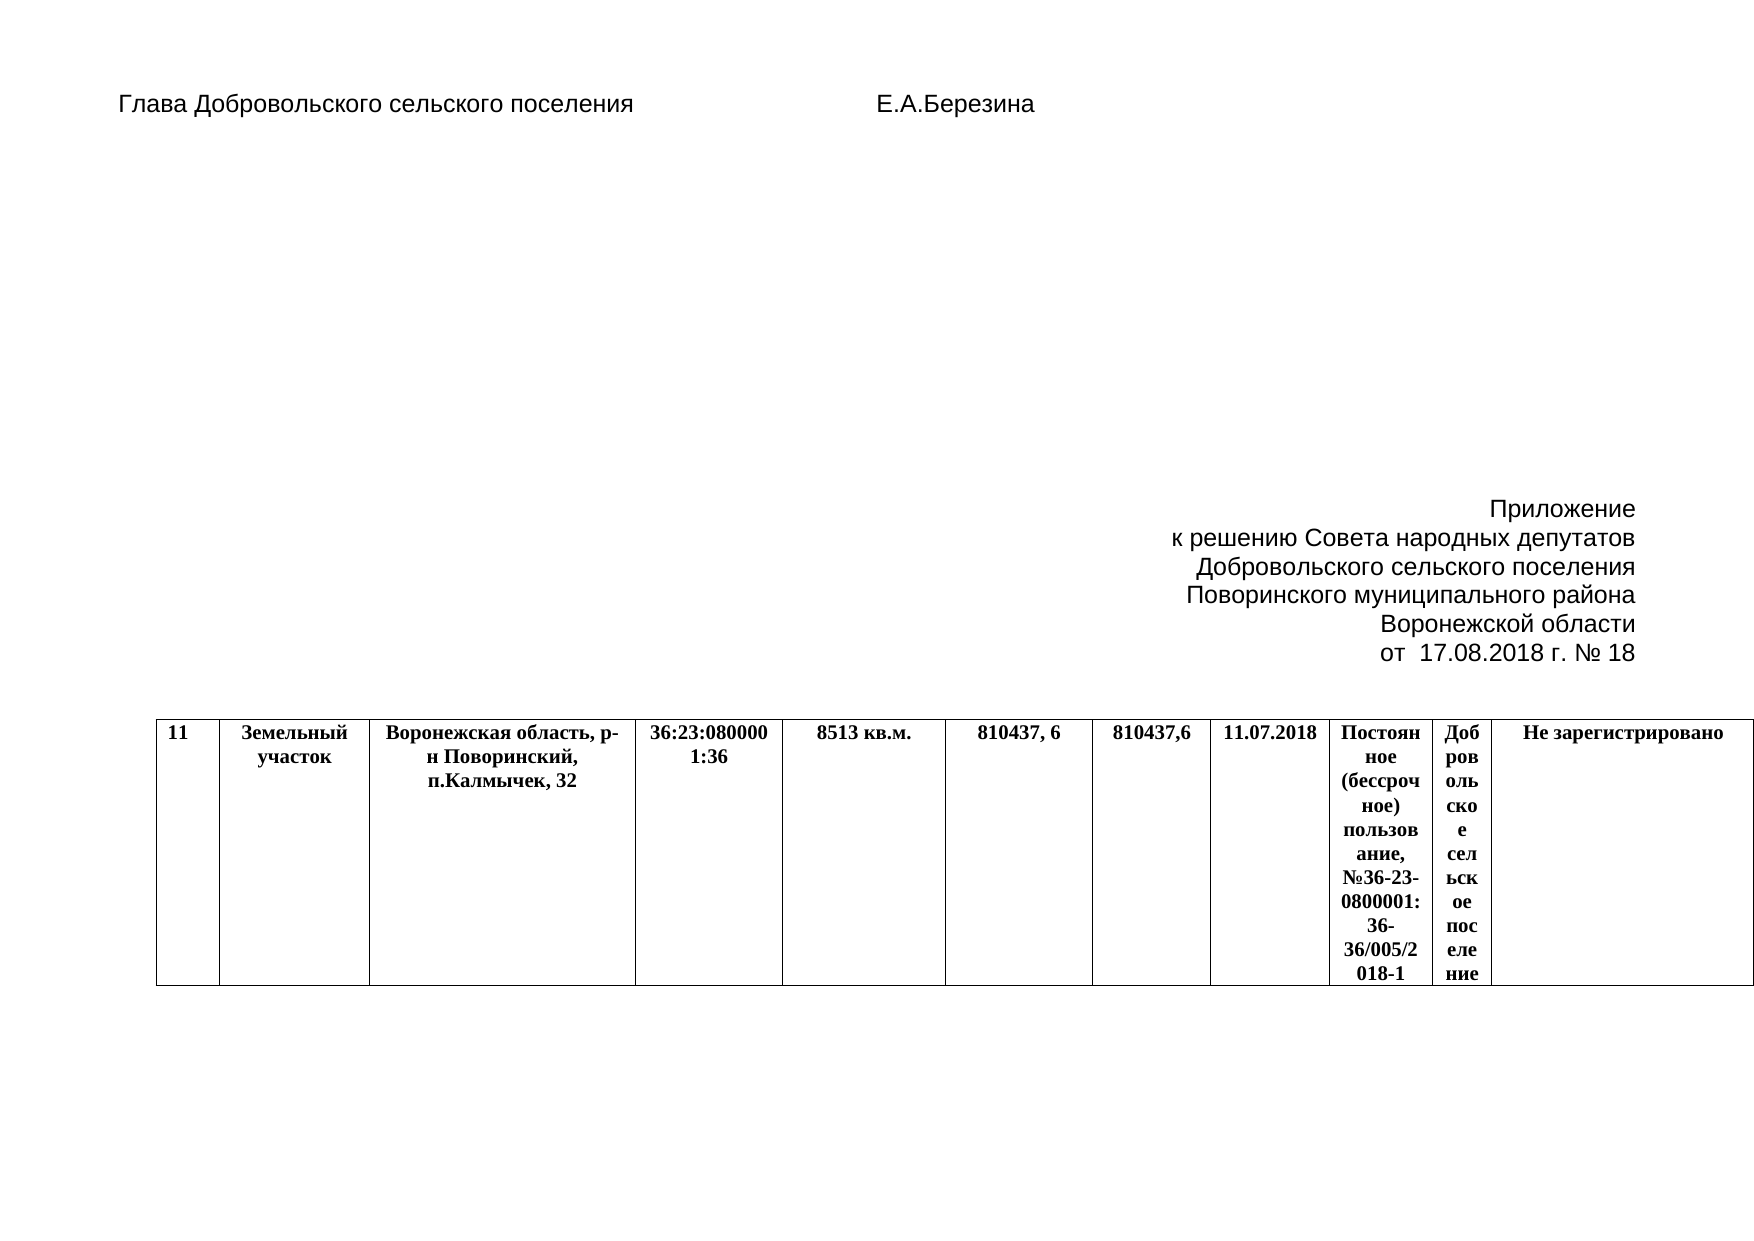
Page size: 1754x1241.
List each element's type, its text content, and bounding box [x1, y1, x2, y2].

text к решению Совета народных депутатов [118, 523, 1636, 551]
text от 17.08.2018 г. № 18 [118, 638, 1636, 666]
text Воронежской области [118, 609, 1636, 638]
table_header Постоянное (бессрочное) пользование, №36-23-0800001:36-36/005/2018-1 [1330, 720, 1432, 985]
table_header Не зарегистрировано [1492, 720, 1753, 985]
text Глава Добровольского сельского поселения Е.А.Березина [118, 88, 1636, 117]
table_header 11.07.2018 [1211, 720, 1329, 985]
text Приложение [118, 494, 1636, 523]
table_header Земельный участок [220, 720, 369, 985]
text Добровольского сельского поселения [118, 551, 1636, 580]
table_header 810437, 6 [946, 720, 1092, 985]
table_header 11 [157, 720, 219, 985]
table_header 36:23:0800001:36 [636, 720, 782, 985]
table_header 810437,6 [1093, 720, 1210, 985]
table_header Воронежская область, р-н Поворинский, п.Калмычек, 32 [370, 720, 635, 985]
text Поворинского муниципального района [118, 580, 1636, 609]
table_header Добровольское сельское поселение [1433, 720, 1491, 985]
table_header 8513 кв.м. [783, 720, 945, 985]
